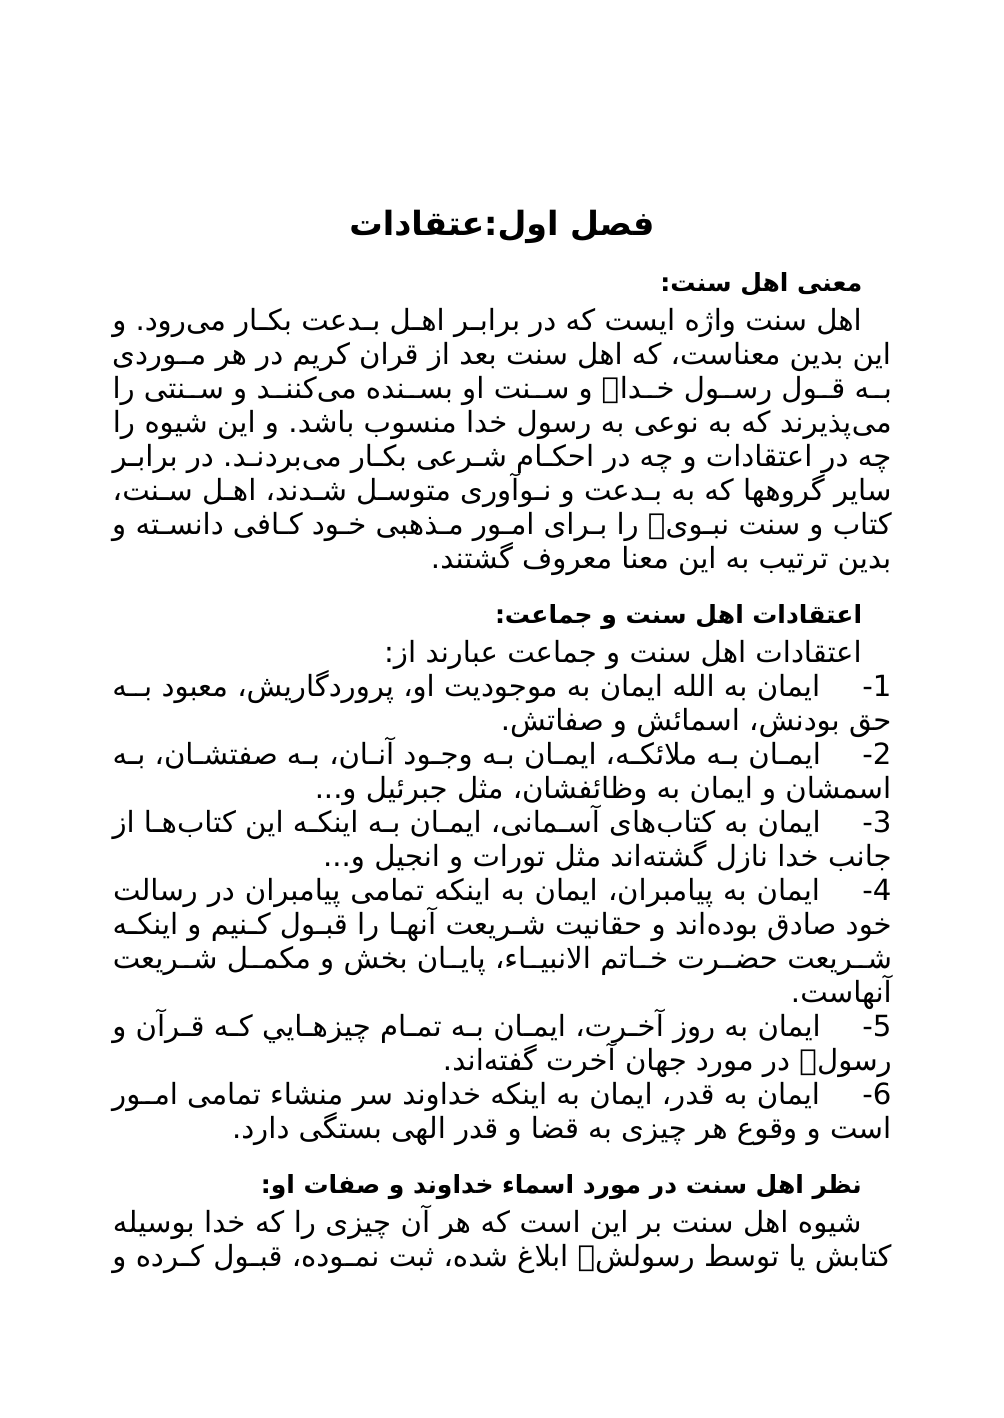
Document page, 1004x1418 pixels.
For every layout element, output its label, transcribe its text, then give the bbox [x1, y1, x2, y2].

list ايمان به پيامبران، ايمان به اينکه تمامی پيامبران در رسالت خود صادق بوده‌اند و حقانيت شريعت آنها را قبول کنيم و اينکه شريعت حضرت خاتم الانبياء، پايان بخش و مکمل شريعت آنهاست. [112, 873, 892, 1009]
text نظر اهل سنت در مورد اسماء خداوند و صفات او: [112, 1170, 862, 1199]
text اهل سنت واژه ايست که در برابر اهل بدعت بکار می‌رود. و اين بدين معناست، که اهل سنت بعد از قران کريم در هر موردی به قول رسول خدا و سنت او بسنده می‌کنند و سنتی را می‌پذيرند که به نوعی به رسول خدا منسوب باشد. و اين شيوه را چه در اعتقادات و چه در احکام شرعی بکار می‌بردند. در برابر ساير گروهها که به بدعت و نوآوری متوسل شدند، اهل سنت، کتاب و سنت نبوی را برای امور مذهبی خود کافی دانسته و بدين ترتيب به اين معنا معروف گشتند. [112, 304, 892, 575]
list ايمان به قدر، ايمان به اينکه خداوند سر منشاء تمامی امور است و وقوع هر چيزی به قضا و قدر الهی بستگی دارد. [112, 1077, 892, 1145]
text اعتقادات اهل سنت و جماعت: [112, 600, 862, 629]
text اعتقادات اهل سنت و جماعت عبارند از: [112, 636, 892, 670]
text معنی اهل سنت: [112, 268, 862, 297]
list ايمان به کتاب‌های آسمانی، ايمان به اينکه اين کتاب‌ها از جانب خدا نازل گشته‌اند مثل تورات و انجيل و... [112, 806, 892, 873]
text فصل اول:عتقادات [112, 204, 892, 243]
list ايمان به روز آخرت، ايمان به تمام چيزهايي که قرآن و رسول در مورد جهان آخرت گفته‌اند. [112, 1009, 892, 1077]
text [112, 1206, 892, 1273]
list ايمان به ملائکه، ايمان به وجود آنان، به صفتشان، به اسمشان و ايمان به وظائفشان، مثل جبرئيل و... [112, 738, 892, 806]
list ايمان به الله ايمان به موجوديت او، پروردگاريش، معبود به حق بودنش، اسمائش و صفاتش. [112, 670, 892, 738]
